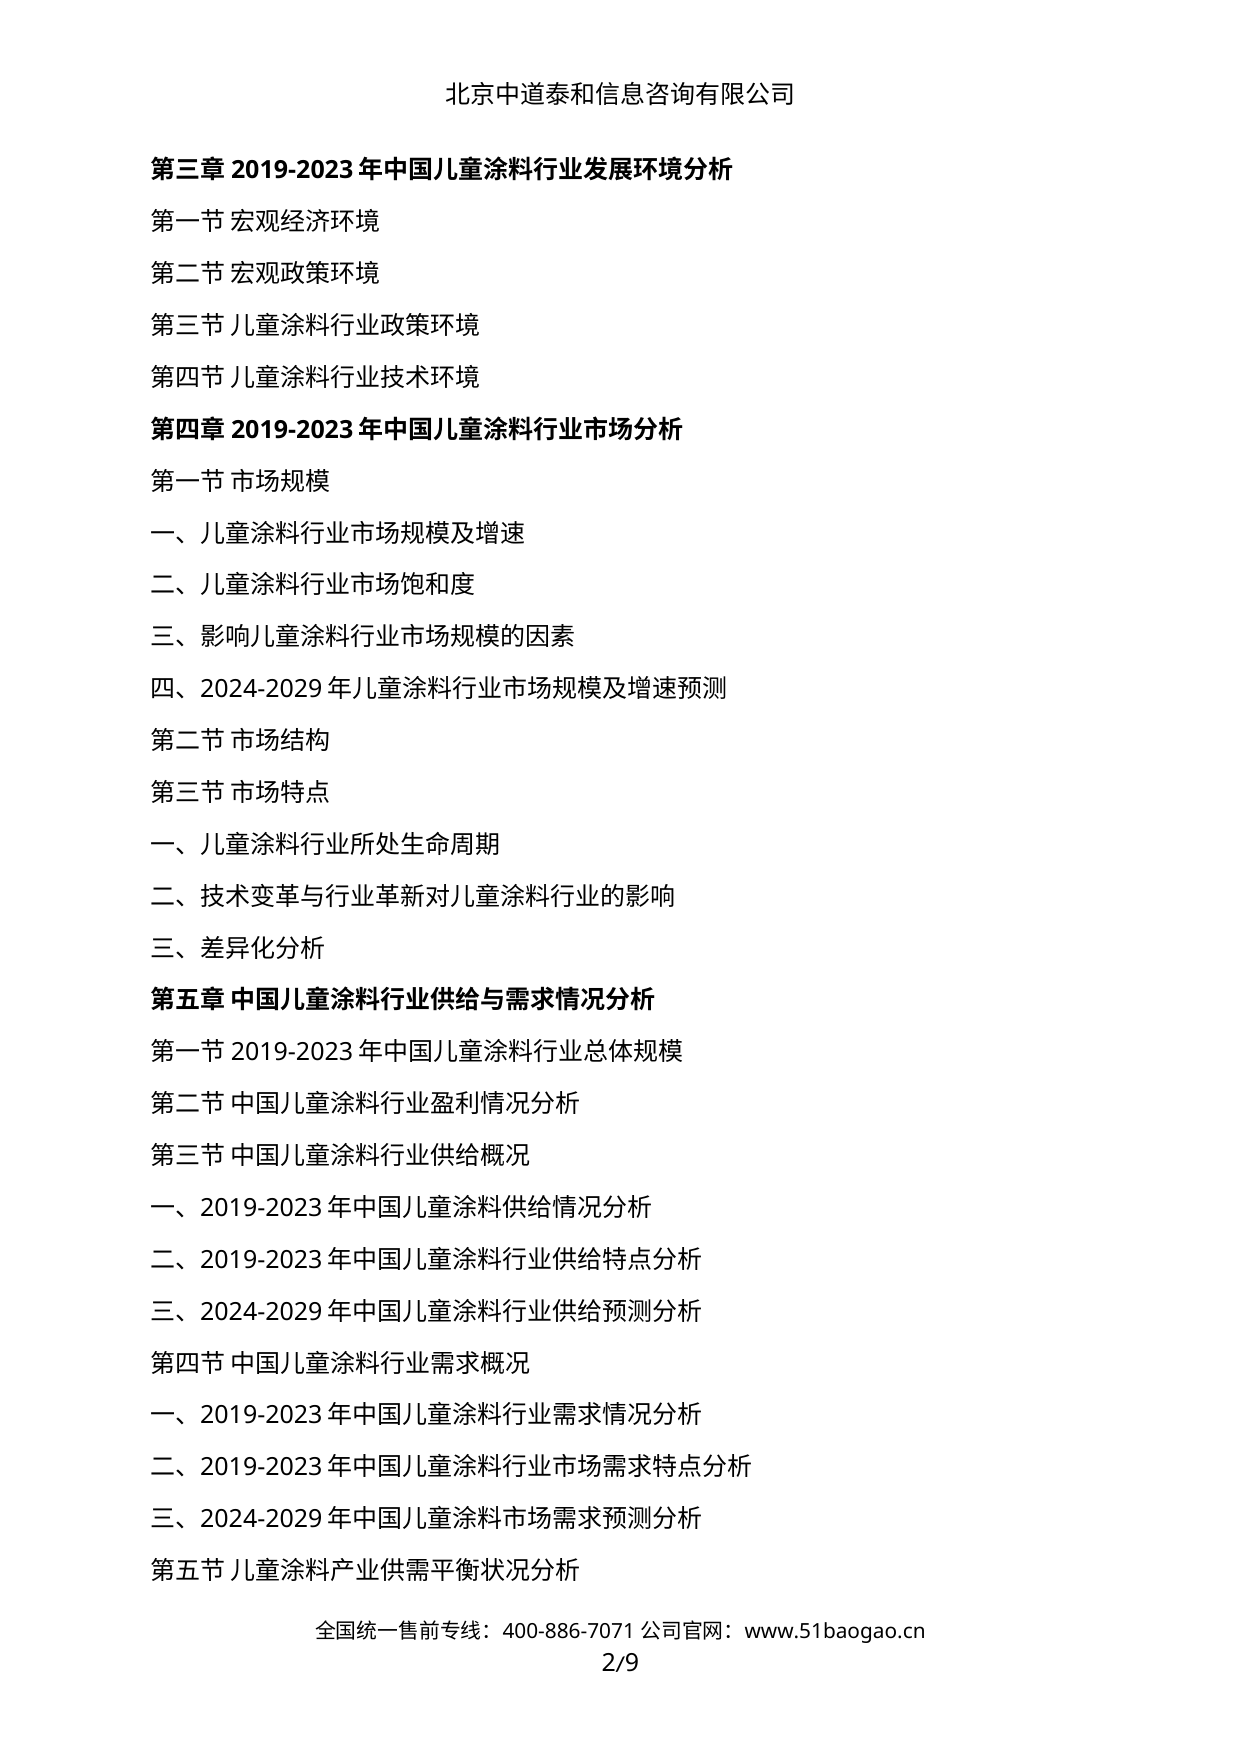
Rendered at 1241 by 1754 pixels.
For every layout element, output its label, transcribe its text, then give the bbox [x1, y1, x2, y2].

text 二、技术变革与行业革新对儿童涂料行业的影响 [150, 876, 1090, 912]
text 第二节 中国儿童涂料行业盈利情况分析 [150, 1084, 1090, 1120]
text 一、2019-2023年中国儿童涂料行业需求情况分析 [150, 1395, 1090, 1431]
text 第三节 市场特点 [150, 772, 1090, 809]
text 第三节 中国儿童涂料行业供给概况 [150, 1136, 1090, 1172]
text 三、影响儿童涂料行业市场规模的因素 [150, 617, 1090, 653]
text 第三节 儿童涂料行业政策环境 [150, 306, 1090, 342]
text 一、儿童涂料行业所处生命周期 [150, 824, 1090, 861]
text 第二节 市场结构 [150, 721, 1090, 757]
text 第三章 2019-2023年中国儿童涂料行业发展环境分析 [150, 150, 1090, 186]
text 二、2019-2023年中国儿童涂料行业供给特点分析 [150, 1239, 1090, 1276]
text 第二节 宏观政策环境 [150, 254, 1090, 290]
text 一、2019-2023年中国儿童涂料供给情况分析 [150, 1187, 1090, 1224]
text 第五章 中国儿童涂料行业供给与需求情况分析 [150, 980, 1090, 1016]
text 第五节 儿童涂料产业供需平衡状况分析 [150, 1551, 1090, 1587]
text 三、2024-2029年中国儿童涂料市场需求预测分析 [150, 1499, 1090, 1535]
text 一、儿童涂料行业市场规模及增速 [150, 513, 1090, 549]
text 第一节 2019-2023年中国儿童涂料行业总体规模 [150, 1032, 1090, 1068]
text 第四节 儿童涂料行业技术环境 [150, 357, 1090, 394]
text 第一节 宏观经济环境 [150, 202, 1090, 238]
text 四、2024-2029年儿童涂料行业市场规模及增速预测 [150, 669, 1090, 705]
text 三、差异化分析 [150, 928, 1090, 964]
text 二、儿童涂料行业市场饱和度 [150, 565, 1090, 601]
text 三、2024-2029年中国儿童涂料行业供给预测分析 [150, 1291, 1090, 1327]
text 第一节 市场规模 [150, 461, 1090, 497]
text 第四节 中国儿童涂料行业需求概况 [150, 1343, 1090, 1379]
text 二、2019-2023年中国儿童涂料行业市场需求特点分析 [150, 1447, 1090, 1483]
text 第四章 2019-2023年中国儿童涂料行业市场分析 [150, 409, 1090, 446]
